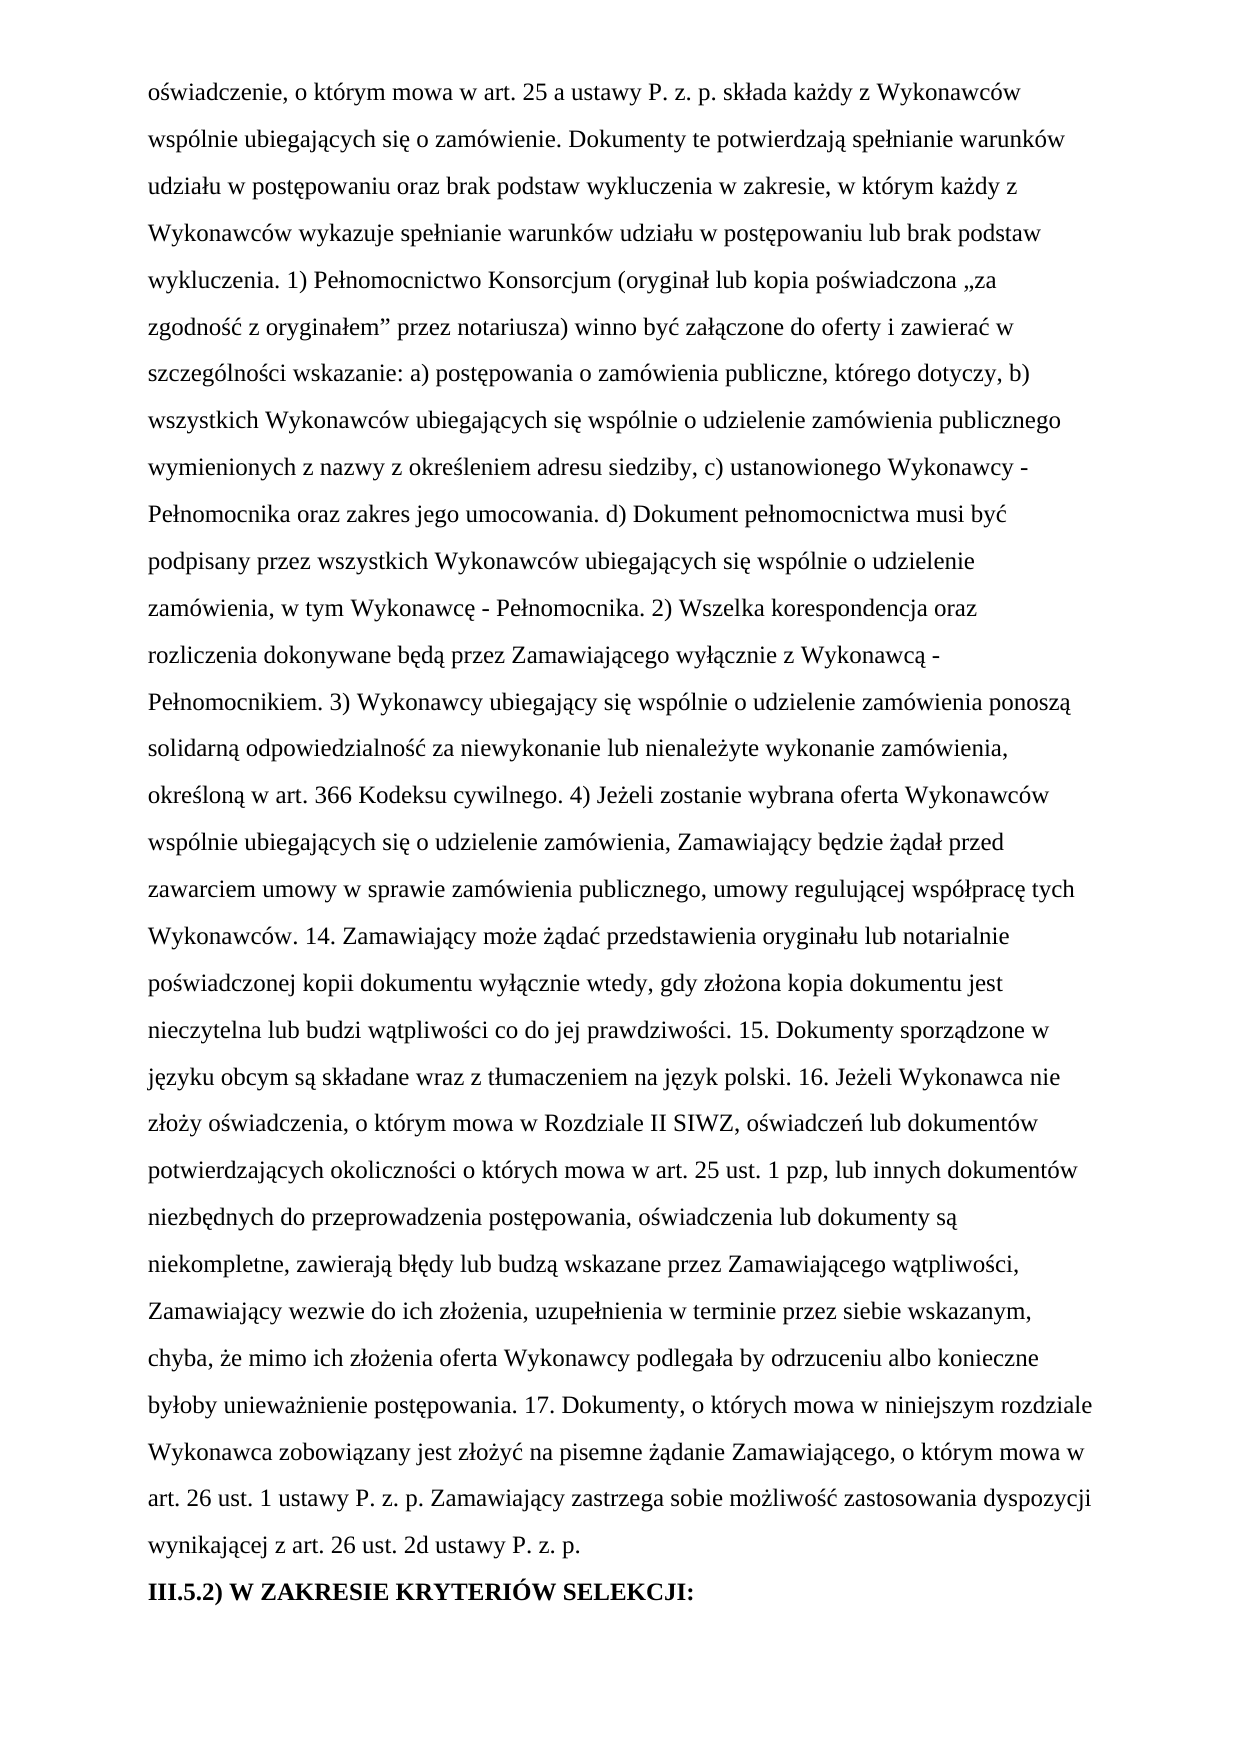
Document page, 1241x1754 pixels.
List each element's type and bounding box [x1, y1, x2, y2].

text [148, 59, 1093, 1653]
